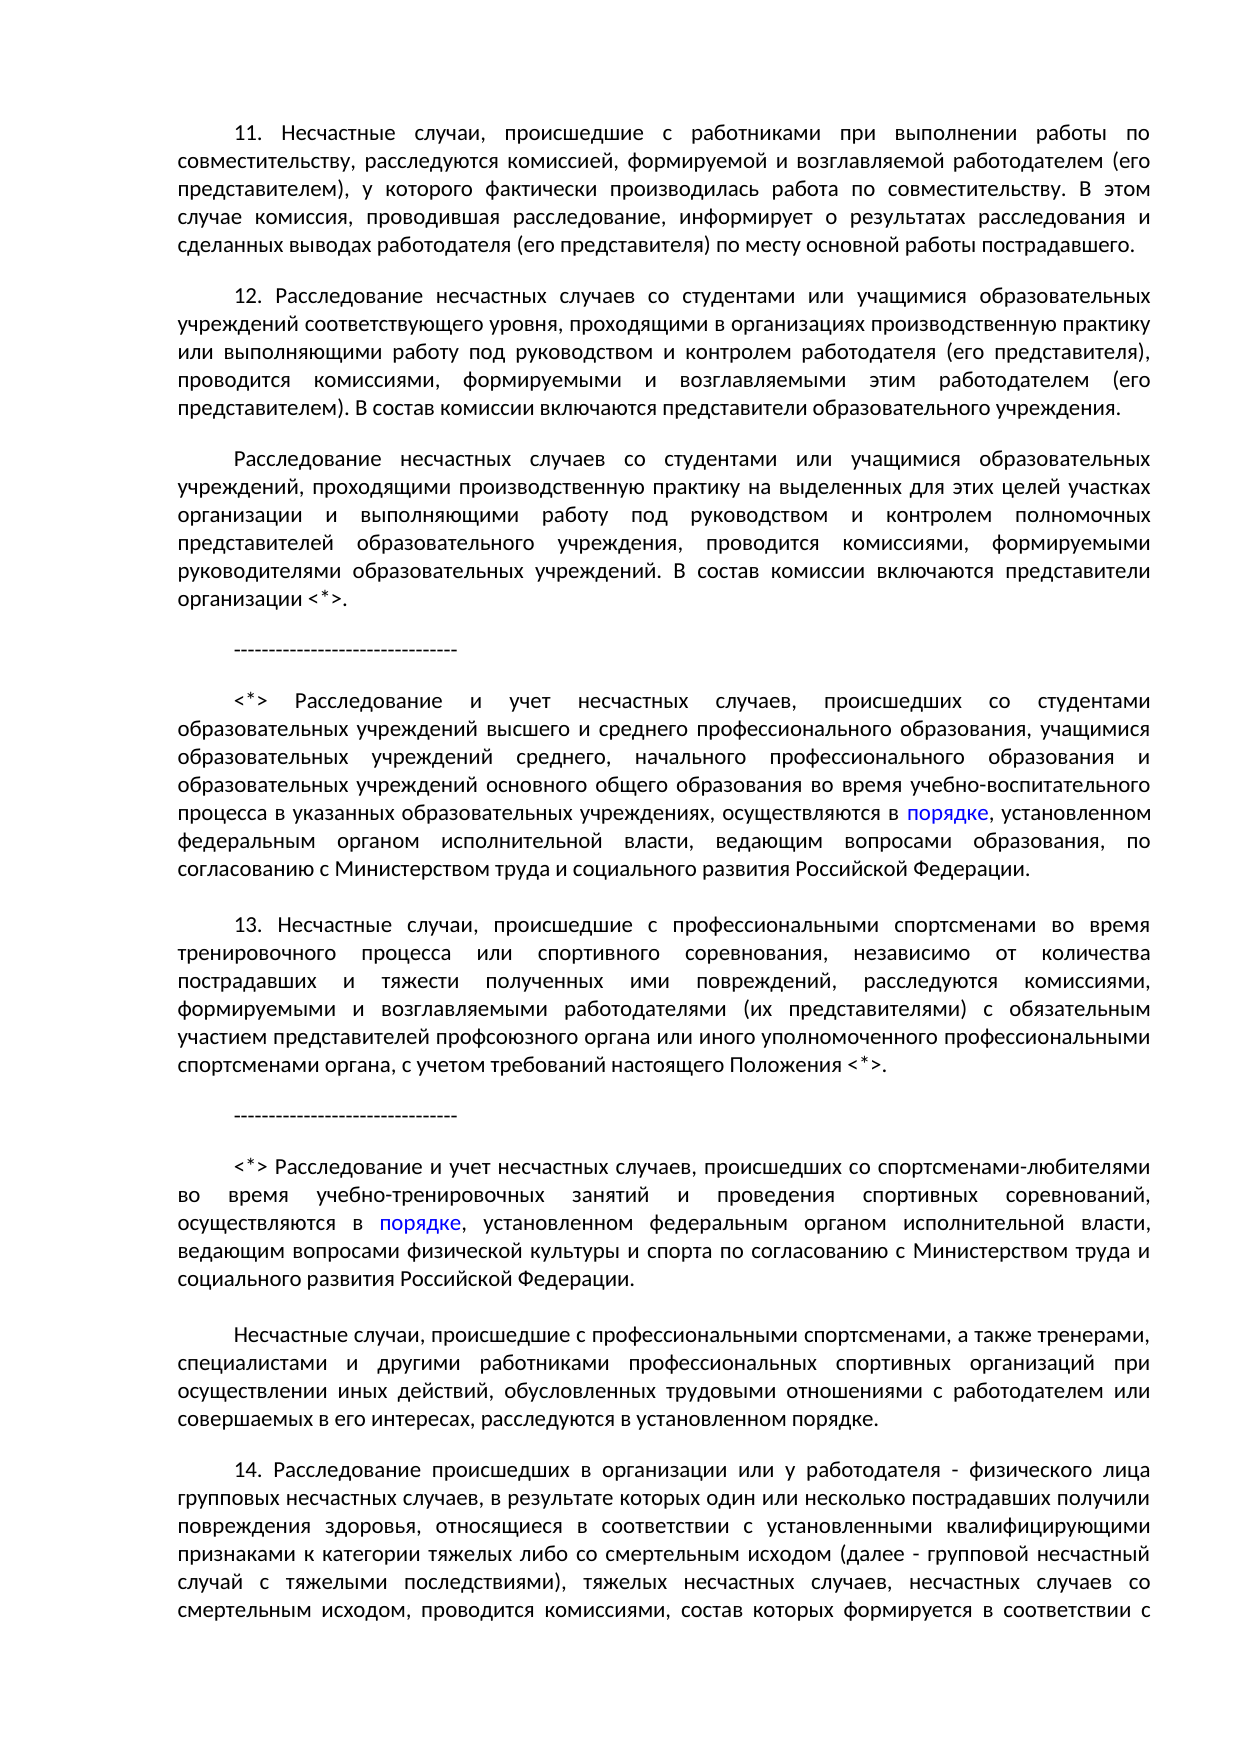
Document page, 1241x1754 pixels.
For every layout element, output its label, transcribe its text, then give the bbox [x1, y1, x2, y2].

text <*> Расследование и учет несчастных случаев, происшедших со спортсменами-любителями во время учебно-тренировочных занятий и проведения спортивных соревнований, осуществляются в порядке, установленном федеральным органом исполнительной власти, ведающим вопросами физической культуры и спорта по согласованию с Министерством труда и социального развития Российской Федерации. [177, 1152, 1152, 1292]
text <*> Расследование и учет несчастных случаев, происшедших со студентами образовательных учреждений высшего и среднего профессионального образования, учащимися образовательных учреждений среднего, начального профессионального образования и образовательных учреждений основного общего образования во время учебно-воспитательного процесса в указанных образовательных учреждениях, осуществляются в порядке, установленном федеральным органом исполнительной власти, ведающим вопросами образования, по согласованию с Министерством труда и социального развития Российской Федерации. [177, 686, 1152, 882]
text -------------------------------- [177, 635, 1152, 663]
text Несчастные случаи, происшедшие с профессиональными спортсменами, а также тренерами, специалистами и другими работниками профессиональных спортивных организаций при осуществлении иных действий, обусловленных трудовыми отношениями с работодателем или совершаемых в его интересах, расследуются в установленном порядке. [177, 1320, 1152, 1432]
text 13. Несчастные случаи, происшедшие с профессиональными спортсменами во время тренировочного процесса или спортивного соревнования, независимо от количества пострадавших и тяжести полученных ими повреждений, расследуются комиссиями, формируемыми и возглавляемыми работодателями (их представителями) с обязательным участием представителей профсоюзного органа или иного уполномоченного профессиональными спортсменами органа, с учетом требований настоящего Положения <*>. [177, 910, 1152, 1078]
text Расследование несчастных случаев со студентами или учащимися образовательных учреждений, проходящими производственную практику на выделенных для этих целей участках организации и выполняющими работу под руководством и контролем полномочных представителей образовательного учреждения, проводится комиссиями, формируемыми руководителями образовательных учреждений. В состав комиссии включаются представители организации <*>. [177, 444, 1152, 612]
text -------------------------------- [177, 1101, 1152, 1129]
text 12. Расследование несчастных случаев со студентами или учащимися образовательных учреждений соответствующего уровня, проходящими в организациях производственную практику или выполняющими работу под руководством и контролем работодателя (его представителя), проводится комиссиями, формируемыми и возглавляемыми этим работодателем (его представителем). В состав комиссии включаются представители образовательного учреждения. [177, 281, 1152, 421]
text 11. Несчастные случаи, происшедшие с работниками при выполнении работы по совместительству, расследуются комиссией, формируемой и возглавляемой работодателем (его представителем), у которого фактически производилась работа по совместительству. В этом случае комиссия, проводившая расследование, информирует о результатах расследования и сделанных выводах работодателя (его представителя) по месту основной работы пострадавшего. [177, 118, 1152, 258]
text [177, 1455, 1152, 1623]
